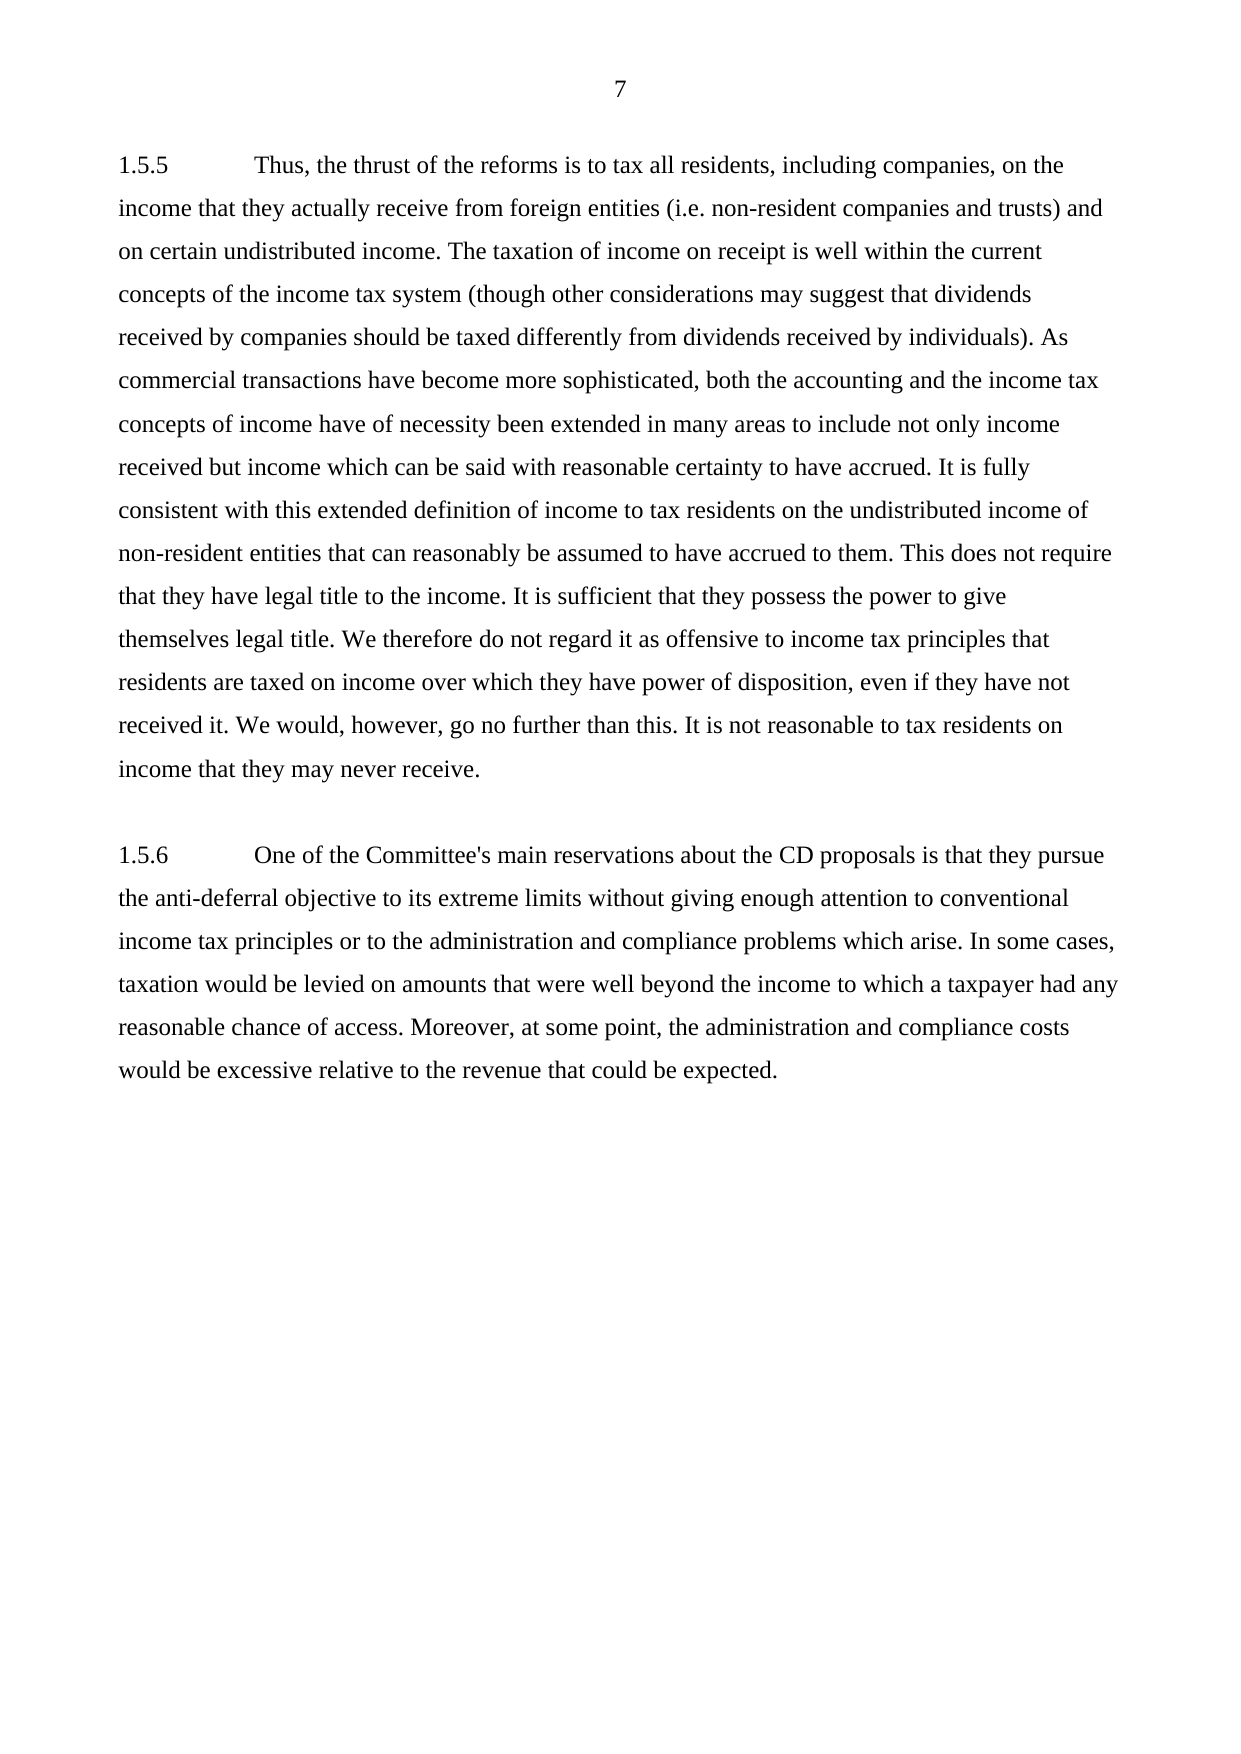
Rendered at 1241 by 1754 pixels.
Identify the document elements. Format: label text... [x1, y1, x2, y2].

text 1.5.5 Thus, the thrust of the reforms is to tax all residents, including companies, on the income that they actually receive from foreign entities (i.e. non-resident companies and trusts) and on certain undistributed income. The taxation of income on receipt is well within the current concepts of the income tax system (though other considerations may suggest that dividends received by companies should be taxed differently from dividends received by individuals). As commercial transactions have become more sophisticated, both the accounting and the income tax concepts of income have of necessity been extended in many areas to include not only income received but income which can be said with reasonable certainty to have accrued. It is fully consistent with this extended definition of income to tax residents on the undistributed income of non-resident entities that can reasonably be assumed to have accrued to them. This does not require that they have legal title to the income. It is sufficient that they possess the power to give themselves legal title. We therefore do not regard it as offensive to income tax principles that residents are taxed on income over which they have power of disposition, even if they have not received it. We would, however, go no further than this. It is not reasonable to tax residents on income that they may never receive. [118, 150, 1122, 782]
text 1.5.6 One of the Committee's main reservations about the CD proposals is that they pursue the anti-deferral objective to its extreme limits without giving enough attention to conventional income tax principles or to the administration and compliance problems which arise. In some cases, taxation would be levied on amounts that were well beyond the income to which a taxpayer had any reasonable chance of access. Moreover, at some point, the administration and compliance costs would be excessive relative to the revenue that could be expected. [118, 840, 1122, 1084]
